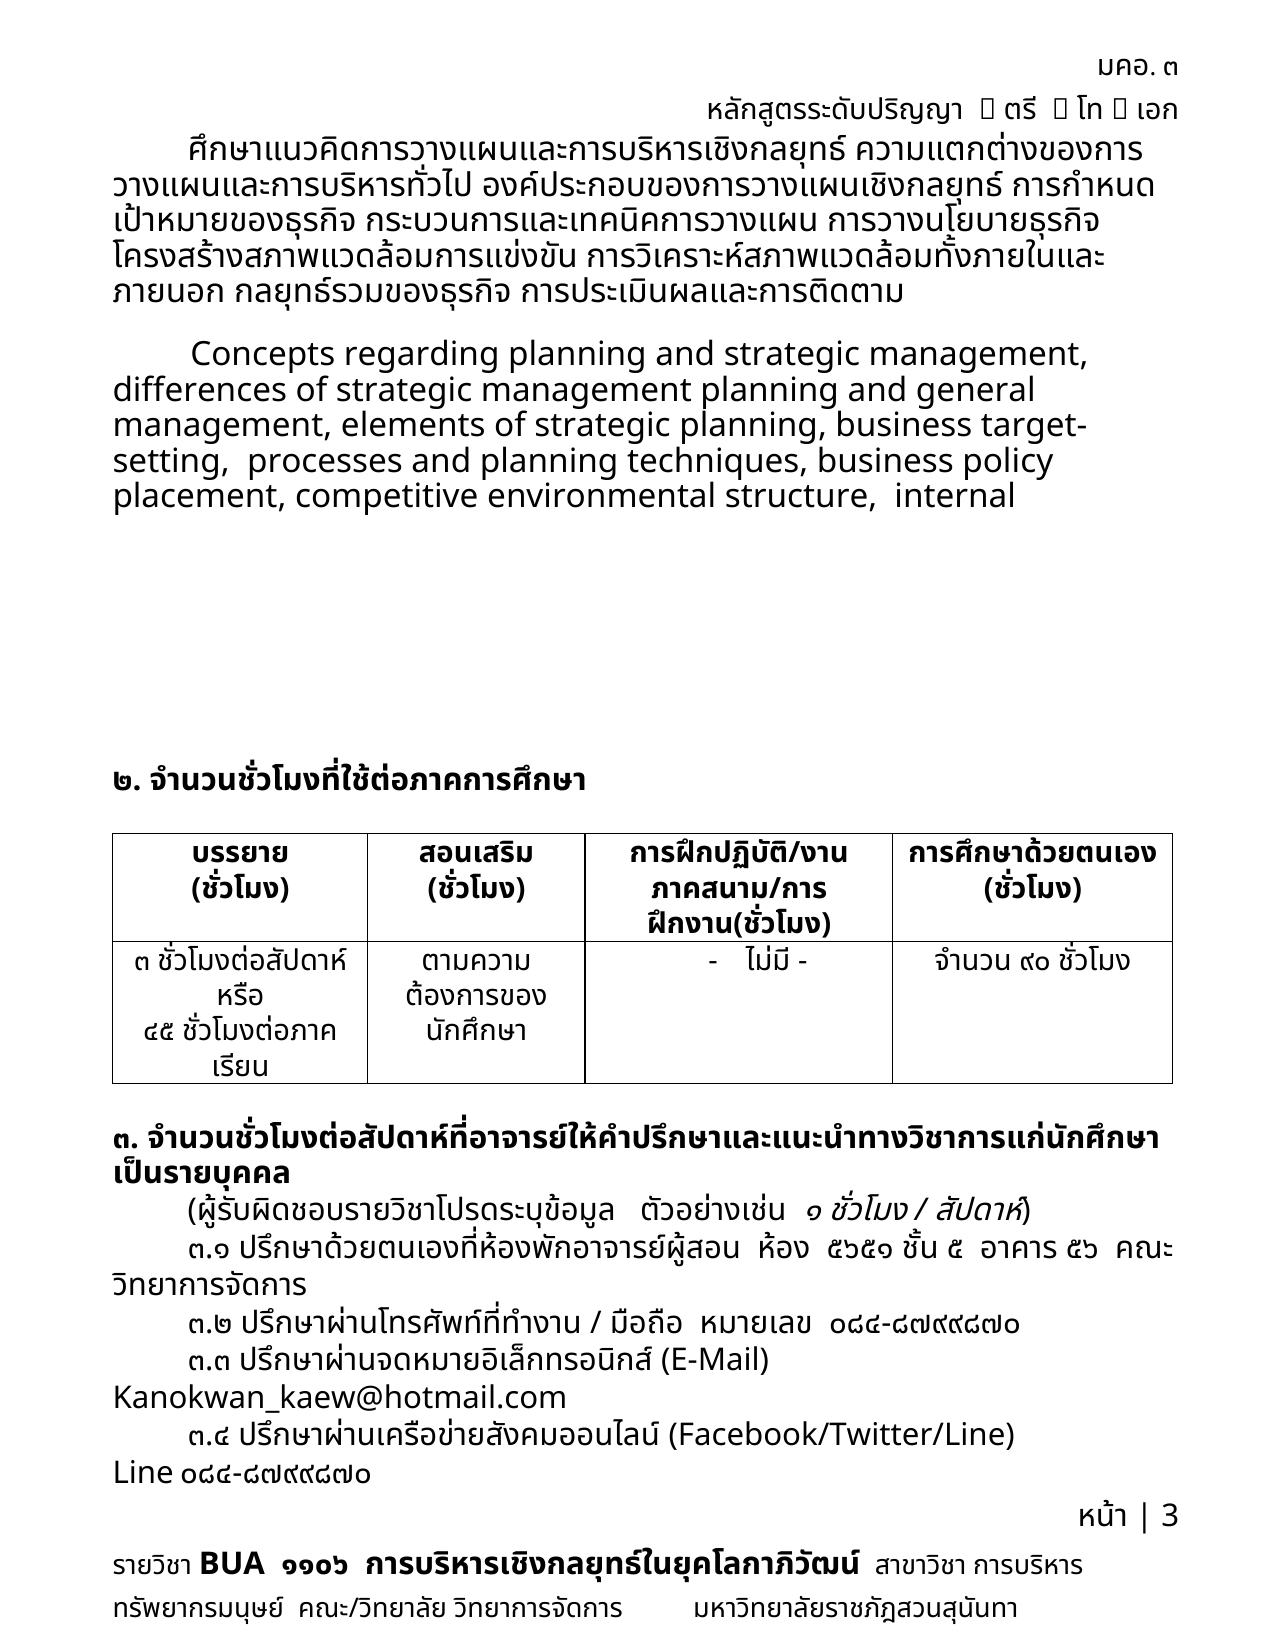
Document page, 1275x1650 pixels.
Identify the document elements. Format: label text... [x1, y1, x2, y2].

table_header การฝึกปฏิบัติ/งาน ภาคสนาม/การฝึกงาน(ชั่วโมง) [586, 834, 892, 941]
table_cell ตามความต้องการของนักศึกษา [368, 942, 584, 1083]
table_cell ไม่มี - [586, 942, 892, 1083]
text ๓.๓ ปรึกษาผ่านจดหมายอิเล็กทรอนิกส์ (E-Mail) Kanokwan_kaew@hotmail.com [112, 1341, 1179, 1416]
table_header สอนเสริม (ชั่วโมง) [368, 834, 584, 941]
text ๓.๒ ปรึกษาผ่านโทรศัพท์ที่ทำงาน / มือถือ หมายเลข ๐๘๔-๘๗๙๙๘๗๐ [112, 1303, 1179, 1341]
text ๒. จำนวนชั่วโมงที่ใช้ต่อภาคการศึกษา [112, 762, 1179, 798]
text (ผู้รับผิดชอบรายวิชาโปรดระบุข้อมูล ตัวอย่างเช่น ๑ ชั่วโมง / สัปดาห์) [112, 1191, 1179, 1228]
text ศึกษาแนวคิดการวางแผนและการบริหารเชิงกลยุทธ์ ความแตกต่างของการวางแผนและการบริหารทั่วไป องค์ประกอบของการวางแผนเชิงกลยุทธ์ การกำหนดเป้าหมายของธุรกิจ กระบวนการและเทคนิคการวางแผน การวางนโยบายธุรกิจ โครงสร้างสภาพแวดล้อมการแข่งขัน การวิเคราะห์สภาพแวดล้อมทั้งภายในและภายนอก กลยุทธ์รวมของธุรกิจ การประเมินผลและการติดตาม [112, 132, 1179, 309]
text Concepts regarding planning and strategic management, differences of strategic management planning and general management, elements of strategic planning, business target-setting, processes and planning techniques, business policy placement, competitive environmental structure, internal [112, 337, 1179, 514]
text ๓.๑ ปรึกษาด้วยตนเองที่ห้องพักอาจารย์ผู้สอน ห้อง ๕๖๕๑ ชั้น ๕ อาคาร ๕๖ คณะ วิทยาการจัดการ [112, 1228, 1179, 1303]
table_cell จำนวน ๙๐ ชั่วโมง [893, 942, 1172, 1083]
table_header บรรยาย (ชั่วโมง) [113, 834, 367, 941]
text ๓. จำนวนชั่วโมงต่อสัปดาห์ที่อาจารย์ให้คำปรึกษาและแนะนำทางวิชาการแก่นักศึกษาเป็นรายบุคคล [112, 1120, 1179, 1191]
table_header การศึกษาด้วยตนเอง (ชั่วโมง) [893, 834, 1172, 941]
table_cell ๓ ชั่วโมงต่อสัปดาห์ หรือ ๔๕ ชั่วโมงต่อภาคเรียน [113, 942, 367, 1083]
text ๓.๔ ปรึกษาผ่านเครือข่ายสังคมออนไลน์ (Facebook/Twitter/Line) Line๐๘๔-๘๗๙๙๘๗๐ [112, 1416, 1179, 1491]
